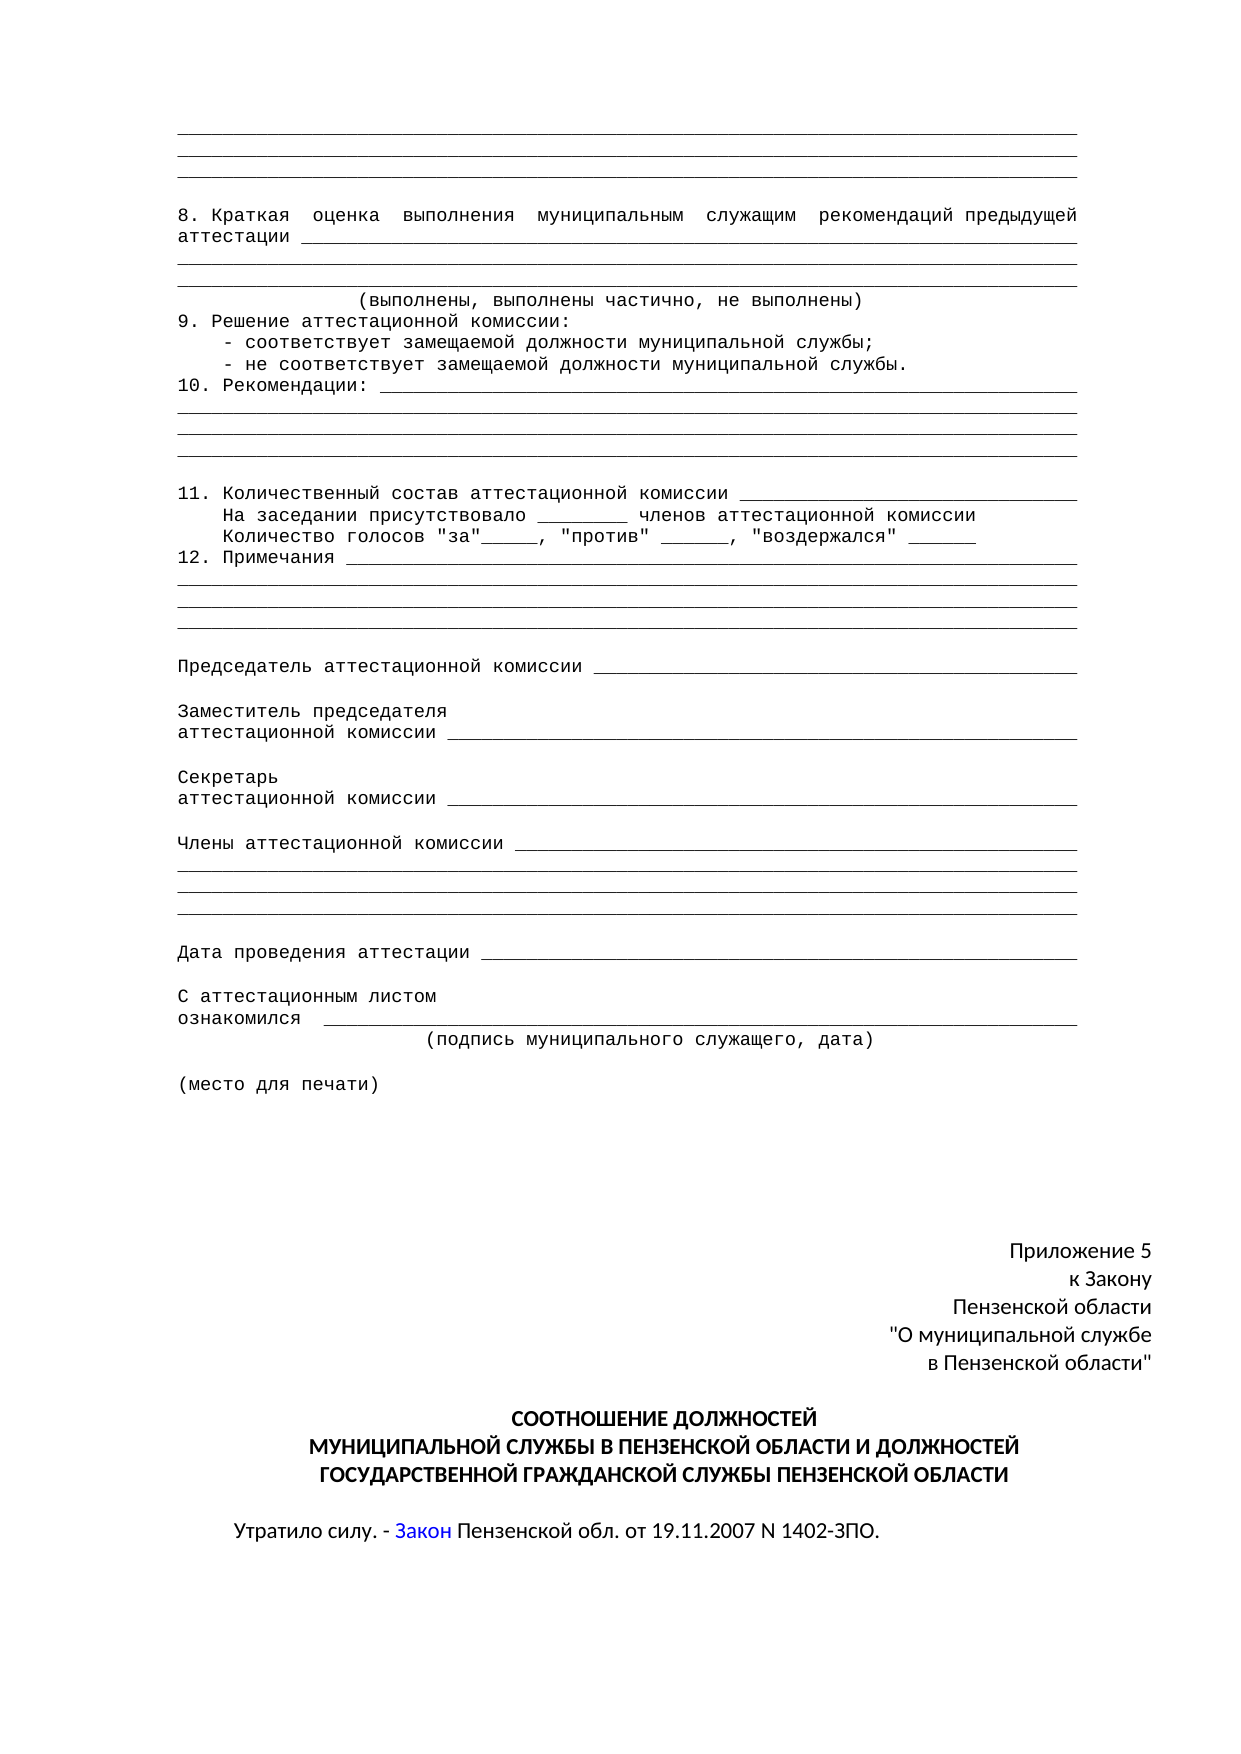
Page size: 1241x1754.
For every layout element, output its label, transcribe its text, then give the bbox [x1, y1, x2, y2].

text 9. Решение аттестационной комиссии: [177, 312, 1152, 333]
text Утратило силу. - Закон Пензенской обл. от 19.11.2007 N 1402-ЗПО. [177, 1516, 1152, 1544]
text ________________________________________________________________________________ [177, 876, 1152, 897]
text Количество голосов "за"_____, "против" ______, "воздержался" ______ [177, 527, 1152, 548]
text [177, 118, 1152, 139]
text (место для печати) [177, 1075, 1152, 1096]
text Заместитель председателя [177, 701, 1152, 723]
text - не соответствует замещаемой должности муниципальной службы. [177, 354, 1152, 376]
text аттестационной комиссии ________________________________________________________ [177, 723, 1152, 744]
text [177, 139, 1152, 161]
text (выполнены, выполнены частично, не выполнены) [177, 291, 1152, 312]
text Председатель аттестационной комиссии ___________________________________________ [177, 657, 1152, 678]
text ________________________________________________________________________________ [177, 397, 1152, 418]
text ________________________________________________________________________________ [177, 269, 1152, 291]
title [177, 1432, 1152, 1460]
text Приложение 5 [177, 1236, 1152, 1264]
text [177, 161, 1152, 182]
text Дата проведения аттестации _____________________________________________________ [177, 942, 1152, 964]
text к Закону [177, 1264, 1152, 1292]
text Пензенской области [177, 1292, 1152, 1320]
text ________________________________________________________________________________ [177, 590, 1152, 612]
title ГОСУДАРСТВЕННОЙ ГРАЖДАНСКОЙ СЛУЖБЫ ПЕНЗЕНСКОЙ ОБЛАСТИ [177, 1460, 1152, 1488]
text Члены аттестационной комиссии __________________________________________________ [177, 834, 1152, 855]
text ________________________________________________________________________________ [177, 612, 1152, 633]
text 10. Рекомендации: ______________________________________________________________ [177, 376, 1152, 397]
text ознакомился ___________________________________________________________________ [177, 1008, 1152, 1030]
text Секретарь [177, 768, 1152, 789]
text На заседании присутствовало ________ членов аттестационной комиссии [177, 505, 1152, 527]
text в Пензенской области" [177, 1348, 1152, 1376]
text - соответствует замещаемой должности муниципальной службы; [177, 333, 1152, 354]
text 11. Количественный состав аттестационной комиссии ______________________________ [177, 484, 1152, 505]
text "О муниципальной службе [177, 1320, 1152, 1348]
text С аттестационным листом [177, 987, 1152, 1008]
text (подпись муниципального служащего, дата) [177, 1030, 1152, 1051]
text 12. Примечания _________________________________________________________________ [177, 548, 1152, 569]
text ________________________________________________________________________________ [177, 569, 1152, 590]
text 8. Краткая оценка выполнения муниципальным служащим рекомендаций предыдущей [177, 206, 1152, 227]
text ________________________________________________________________________________ [177, 439, 1152, 461]
text аттестационной комиссии ________________________________________________________ [177, 789, 1152, 810]
text ________________________________________________________________________________ [177, 248, 1152, 269]
text ________________________________________________________________________________ [177, 418, 1152, 439]
title СООТНОШЕНИЕ ДОЛЖНОСТЕЙ [177, 1404, 1152, 1432]
text аттестации _____________________________________________________________________ [177, 227, 1152, 248]
text ________________________________________________________________________________ [177, 855, 1152, 876]
text ________________________________________________________________________________ [177, 897, 1152, 919]
